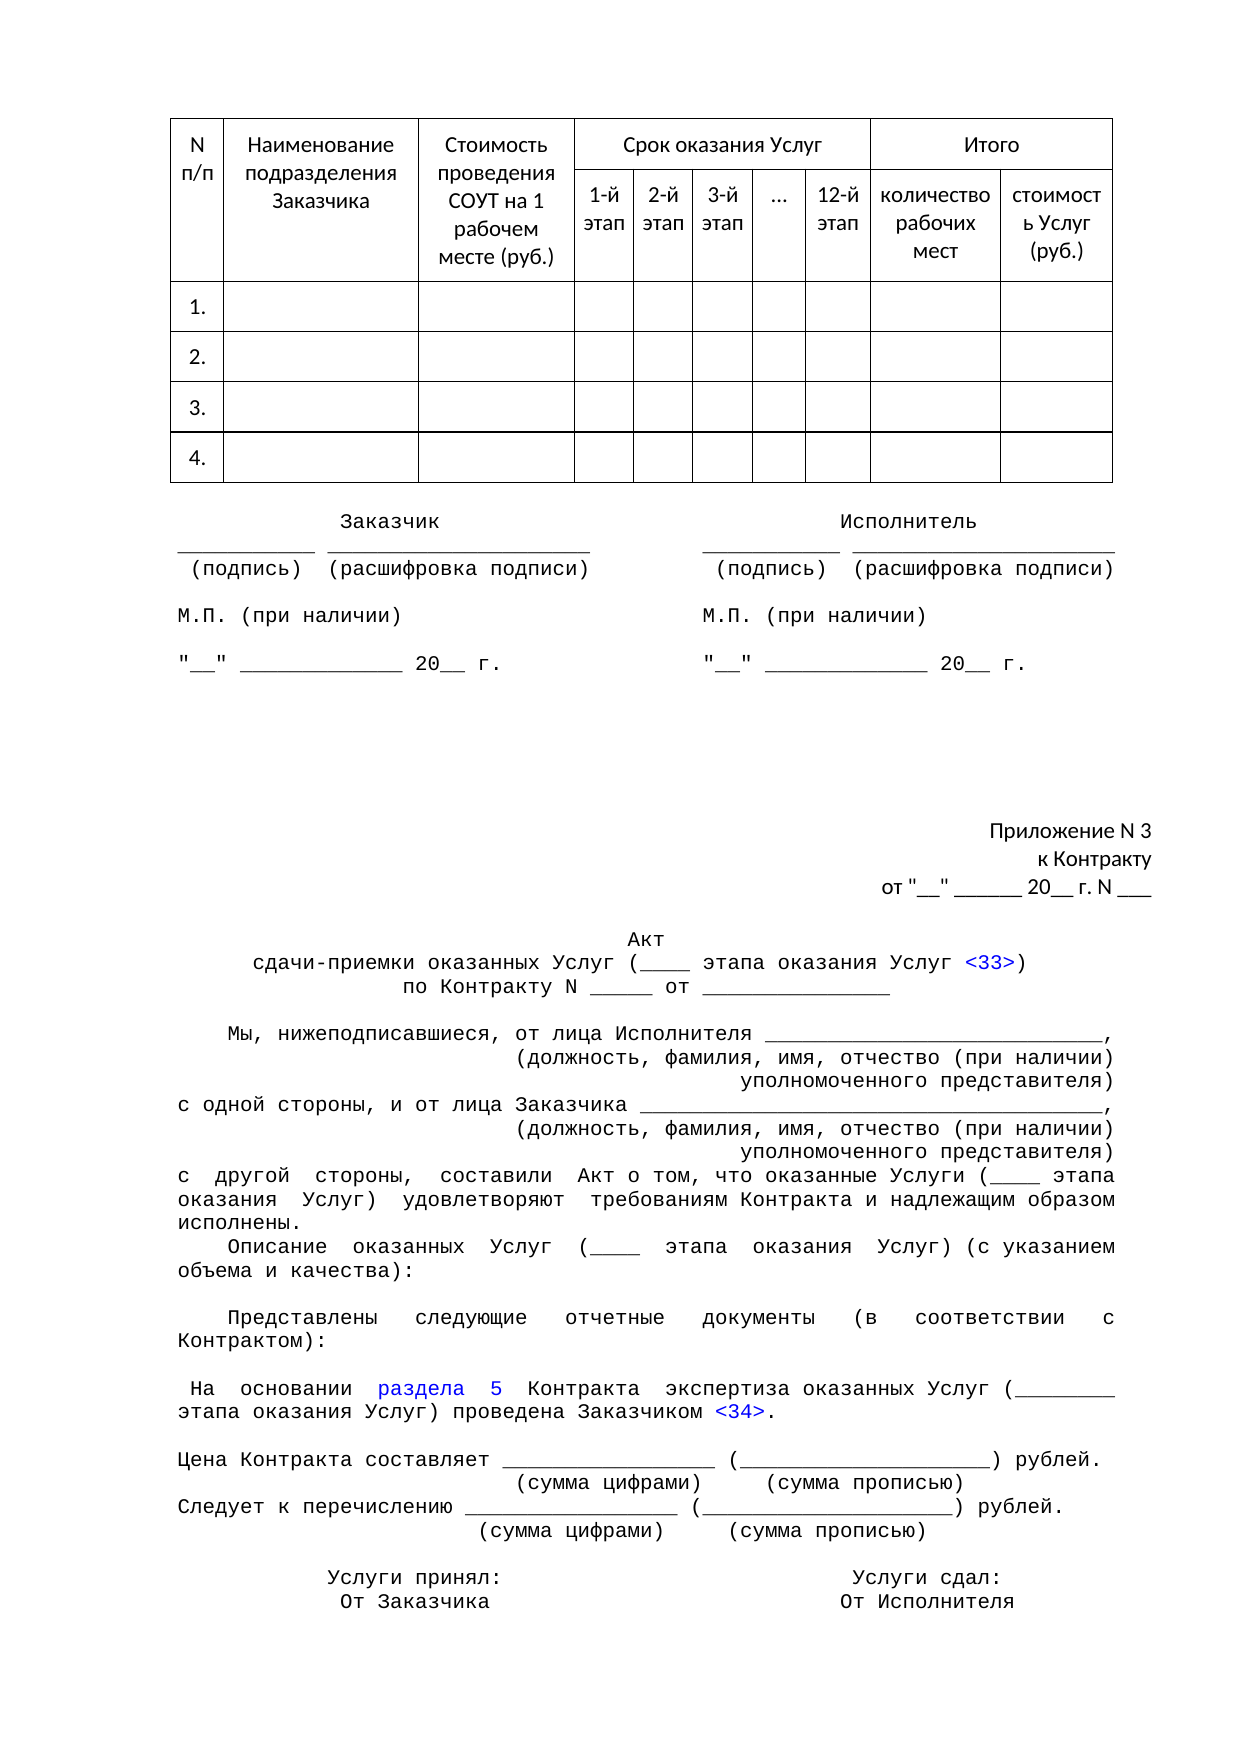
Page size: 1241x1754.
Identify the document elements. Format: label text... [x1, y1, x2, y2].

table_cell [1001, 282, 1112, 331]
table_cell [806, 382, 870, 431]
text Контрактом): [177, 1331, 1152, 1354]
text "__" _____________ 20__ г. "__" _____________ 20__ г. [177, 653, 1152, 676]
table_cell стоимость Услуг (руб.) [1001, 170, 1112, 281]
table_cell [1001, 332, 1112, 381]
table_cell [693, 282, 752, 331]
table_cell 1. [171, 282, 223, 331]
text (должность, фамилия, имя, отчество (при наличии) [177, 1047, 1152, 1070]
text ___________ _____________________ ___________ _____________________ [177, 534, 1152, 558]
table_cell 1-й этап [575, 170, 633, 281]
table_cell 2. [171, 332, 223, 381]
table_cell [753, 433, 805, 482]
text Цена Контракта составляет _________________ (____________________) рублей. [177, 1449, 1152, 1472]
text (сумма цифрами) (сумма прописью) [177, 1520, 1152, 1543]
table_cell [753, 282, 805, 331]
text М.П. (при наличии) М.П. (при наличии) [177, 605, 1152, 629]
table_cell [634, 382, 692, 431]
text От Заказчика От Исполнителя [177, 1591, 1152, 1614]
text Представлены следующие отчетные документы (в соответствии с [177, 1307, 1152, 1331]
table_cell [224, 282, 418, 331]
table_cell [634, 332, 692, 381]
table_cell [871, 382, 1000, 431]
text этапа оказания Услуг) проведена Заказчиком <34>. [177, 1401, 1152, 1425]
table_cell [224, 433, 418, 482]
text оказания Услуг) удовлетворяют требованиям Контракта и надлежащим образом [177, 1189, 1152, 1212]
table_header Итого [871, 119, 1112, 168]
table_cell [224, 382, 418, 431]
table_cell [1001, 433, 1112, 482]
table_cell 4. [171, 433, 223, 482]
table_cell [871, 433, 1000, 482]
table_cell [806, 332, 870, 381]
table_cell [575, 332, 633, 381]
table_cell [575, 382, 633, 431]
text сдачи-приемки оказанных Услуг (____ этапа оказания Услуг <33>) [177, 952, 1152, 976]
table_cell [419, 433, 574, 482]
table_cell [806, 282, 870, 331]
table_cell [1001, 382, 1112, 431]
text Заказчик Исполнитель [177, 511, 1152, 534]
table_cell [634, 433, 692, 482]
table_cell [806, 433, 870, 482]
table_cell 12-й этап [806, 170, 870, 281]
table_cell [419, 382, 574, 431]
table_header Наименование подразделения Заказчика [224, 119, 418, 281]
text Мы, нижеподписавшиеся, от лица Исполнителя ___________________________, [177, 1023, 1152, 1047]
text Приложение N 3 [177, 816, 1152, 844]
table_cell [575, 433, 633, 482]
text с другой стороны, составили Акт о том, что оказанные Услуги (____ этапа [177, 1165, 1152, 1189]
text уполномоченного представителя) [177, 1141, 1152, 1165]
table_cell [693, 382, 752, 431]
table_header N п/п [171, 119, 223, 281]
table_cell [419, 282, 574, 331]
table_header Срок оказания Услуг [575, 119, 870, 168]
text Акт [177, 928, 1152, 952]
table_cell ... [753, 170, 805, 281]
text исполнены. [177, 1212, 1152, 1236]
table_cell 3. [171, 382, 223, 431]
text к Контракту [177, 844, 1152, 872]
text уполномоченного представителя) [177, 1070, 1152, 1094]
text по Контракту N _____ от _______________ [177, 976, 1152, 999]
text На основании раздела 5 Контракта экспертиза оказанных Услуг (________ [177, 1378, 1152, 1401]
text объема и качества): [177, 1259, 1152, 1283]
text (сумма цифрами) (сумма прописью) [177, 1472, 1152, 1496]
table_cell [575, 282, 633, 331]
table_cell [693, 332, 752, 381]
table_cell [871, 332, 1000, 381]
table_cell [871, 282, 1000, 331]
text Услуги принял: Услуги сдал: [177, 1567, 1152, 1591]
text с одной стороны, и от лица Заказчика _____________________________________, [177, 1094, 1152, 1118]
table_cell [419, 332, 574, 381]
text Описание оказанных Услуг (____ этапа оказания Услуг) (с указанием [177, 1236, 1152, 1259]
table_cell [224, 332, 418, 381]
text (подпись) (расшифровка подписи) (подпись) (расшифровка подписи) [177, 558, 1152, 582]
table_cell 2-й этап [634, 170, 692, 281]
table_header Стоимость проведения СОУТ на 1 рабочем месте (руб.) [419, 119, 574, 281]
text (должность, фамилия, имя, отчество (при наличии) [177, 1118, 1152, 1141]
table_cell 3-й этап [693, 170, 752, 281]
table_cell [634, 282, 692, 331]
table_cell [753, 332, 805, 381]
table_cell количество рабочих мест [871, 170, 1000, 281]
table_cell [753, 382, 805, 431]
table_cell [693, 433, 752, 482]
text Следует к перечислению _________________ (____________________) рублей. [177, 1496, 1152, 1520]
text от "__" ______ 20__ г. N ___ [177, 872, 1152, 901]
